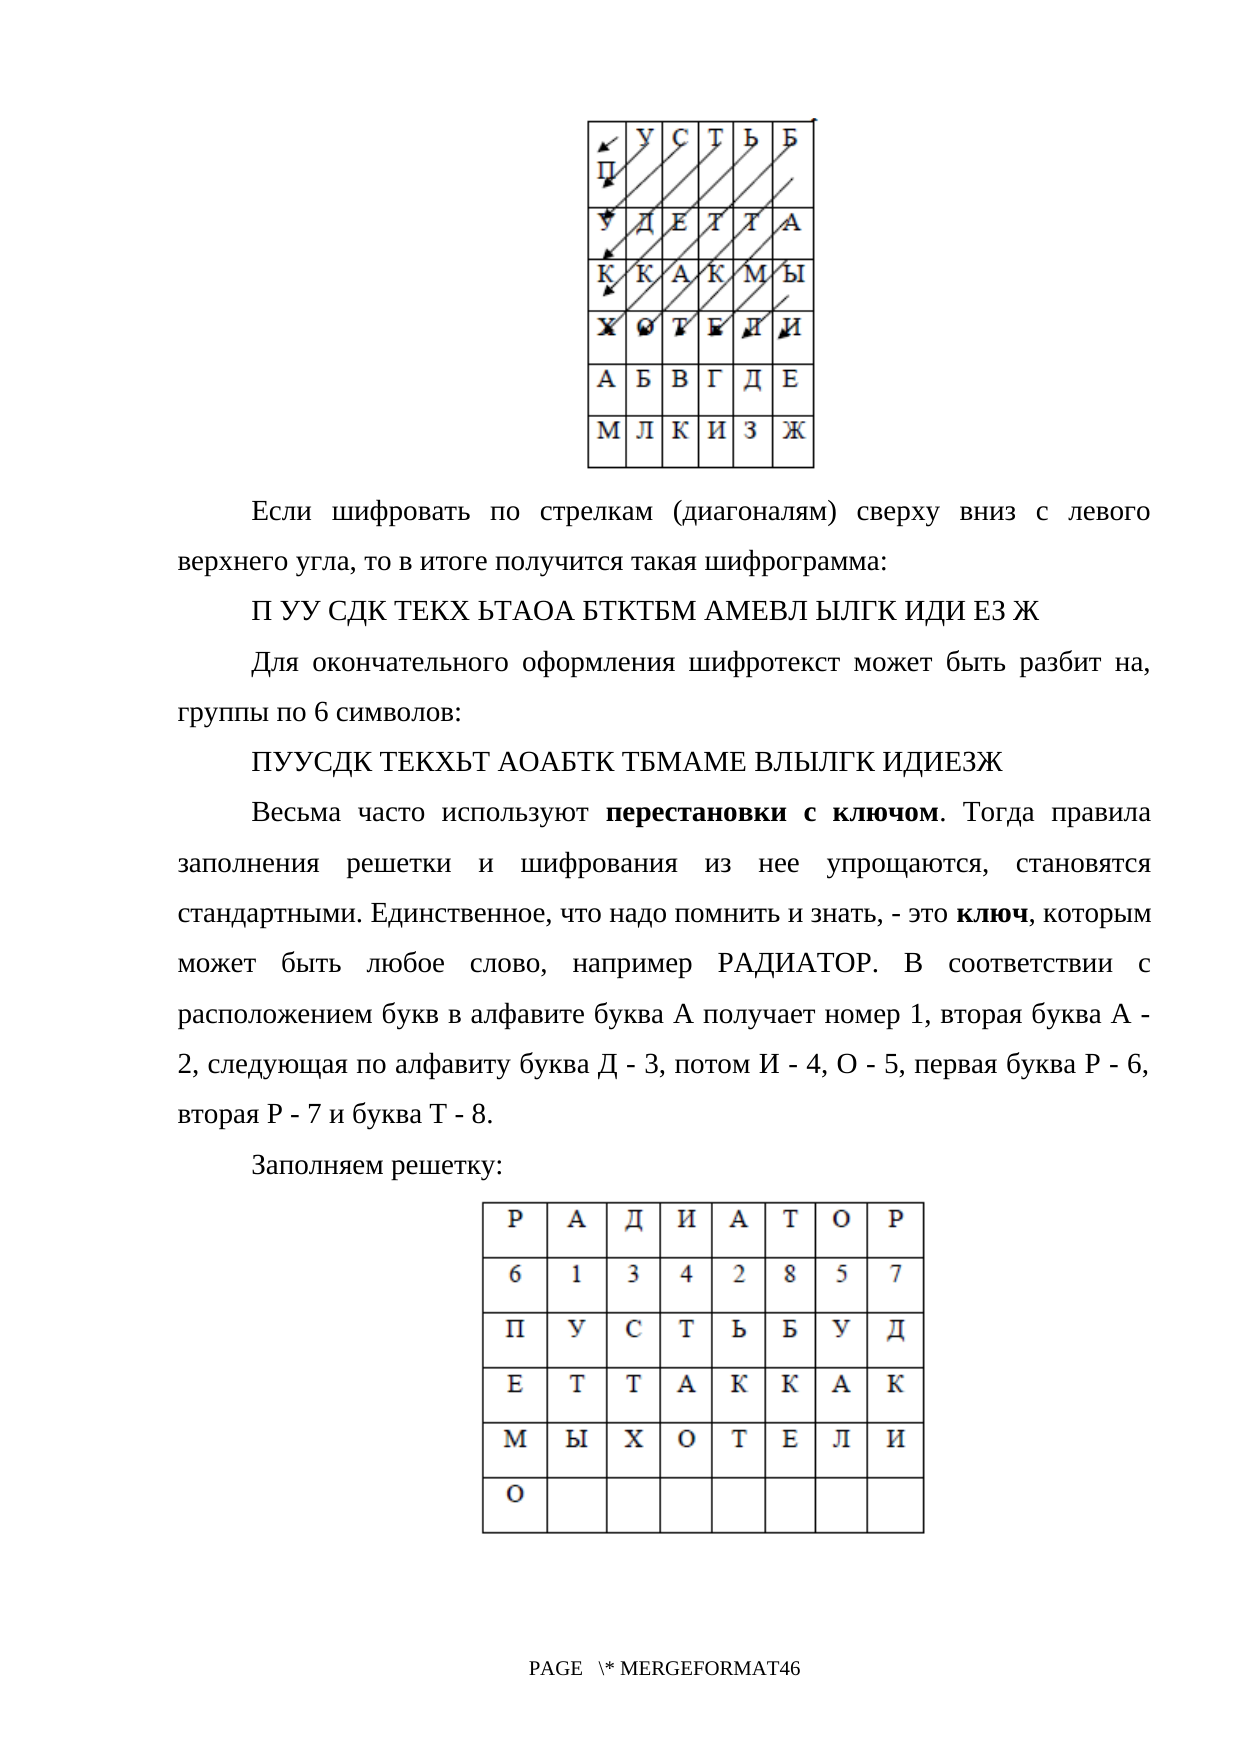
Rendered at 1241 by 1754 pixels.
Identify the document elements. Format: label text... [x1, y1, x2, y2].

text П УУ СДК ТЕКХ ЬТАОА БТКТБМ АМЕВЛ ЫЛГК ИДИ ЕЗ Ж [177, 593, 1152, 627]
text Если шифровать по стрелкам (диагоналям) сверху вниз с левого верхнего угла, то в итоге получится такая шифрограмма: [177, 493, 1152, 577]
text ПУУСДК ТЕКХЬТ АОАБТК ТБМАМЕ ВЛЫЛГК ИДИЕЗЖ [177, 744, 1152, 778]
text Весьма часто используют перестановки с ключом. Тогда правила заполнения решетки и шифрования из нее упрощаются, становятся стандартными. Единственное, что надо помнить и знать, - это ключ, которым может быть любое слово, например РАДИАТОР. В соответствии с расположением букв в алфавите буква А получает номер 1, вторая буква А - 2, следующая по алфавиту буква Д - 3, потом И - 4, О - 5, первая буква Р - 6, вторая Р - 7 и буква Т - 8. [177, 794, 1152, 1130]
text Для окончательного оформления шифротекст может быть разбит на, группы по 6 символов: [177, 644, 1152, 727]
text Заполняем решетку: [177, 1147, 1152, 1180]
